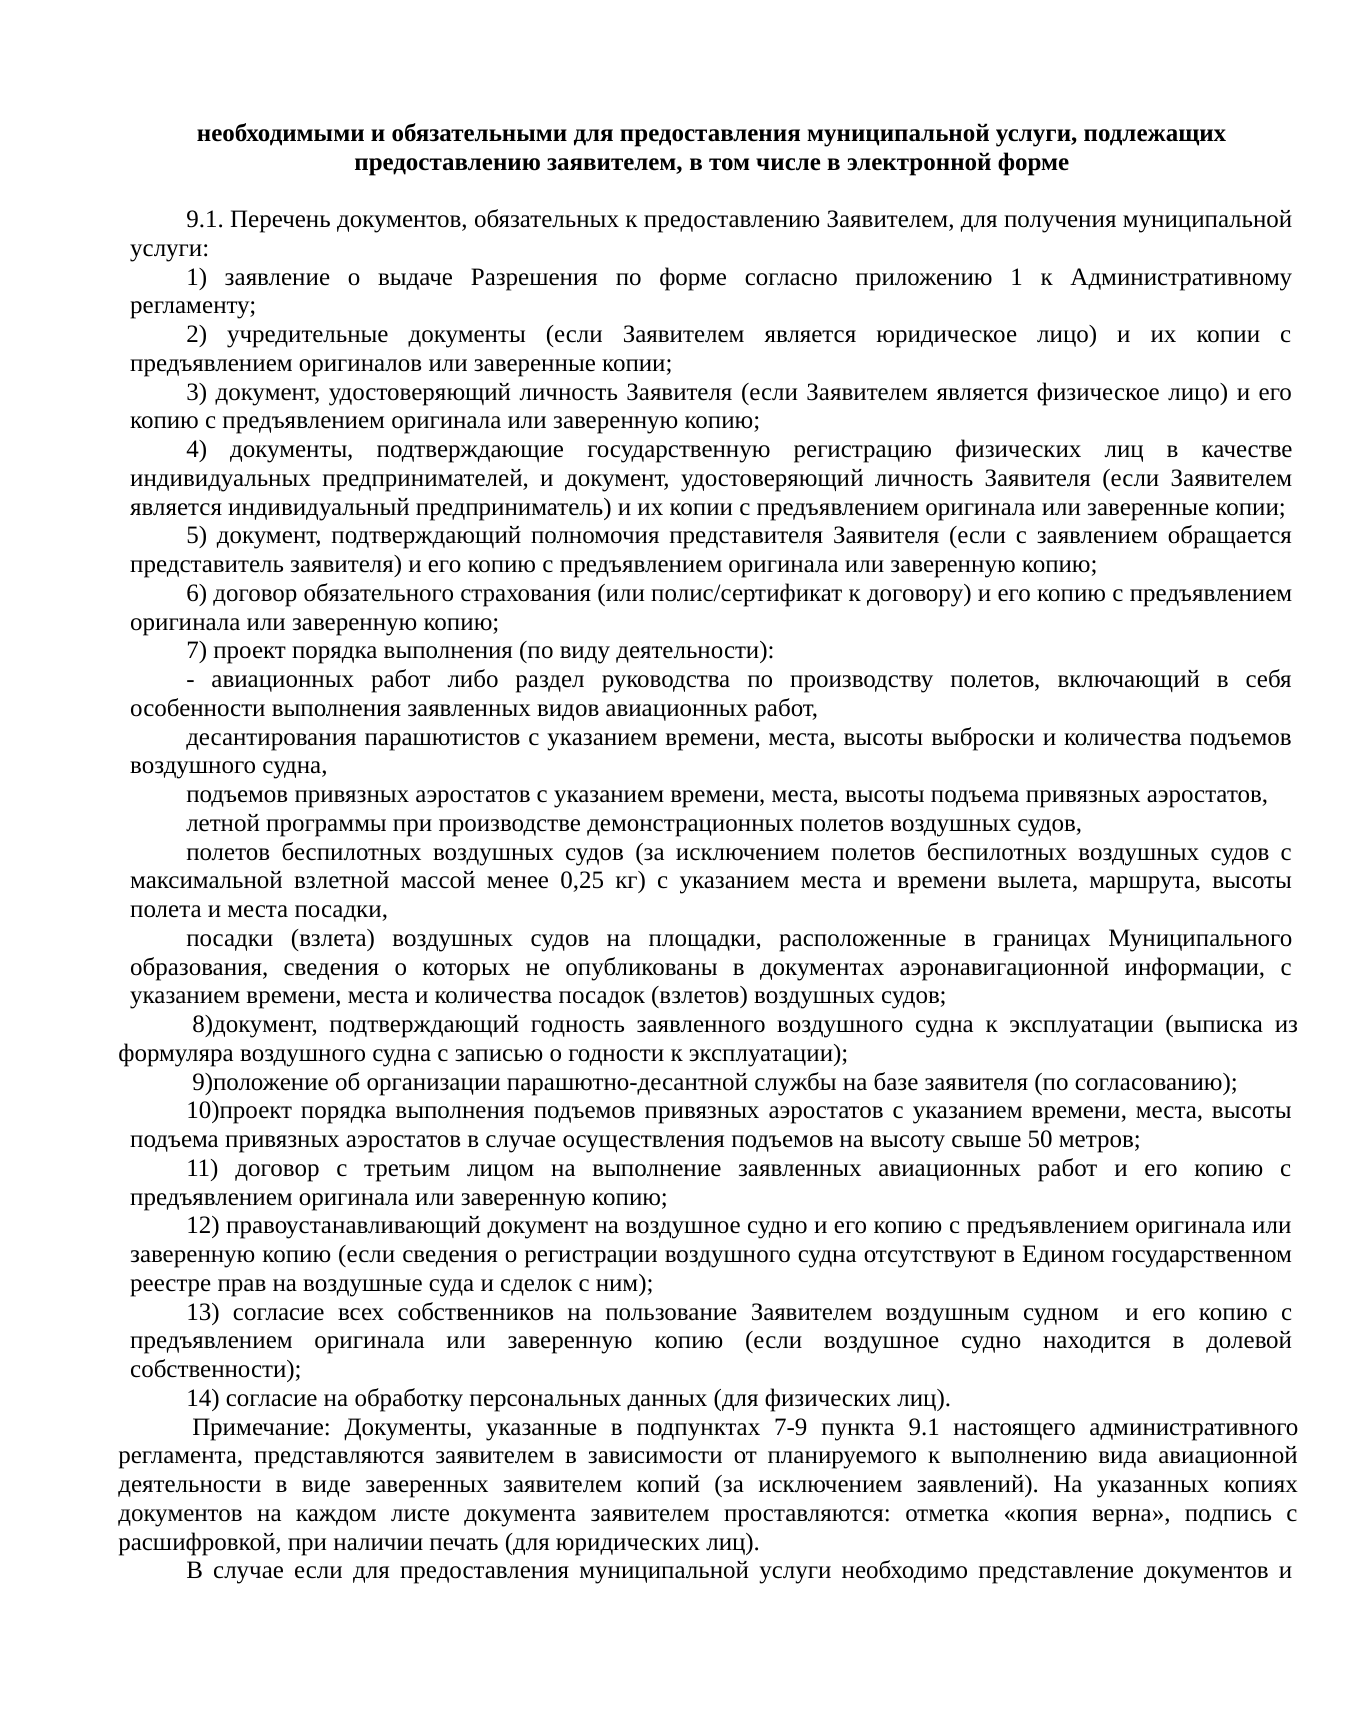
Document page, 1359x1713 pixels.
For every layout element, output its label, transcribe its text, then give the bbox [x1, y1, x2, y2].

text 9.1. Перечень документов, обязательных к предоставлению Заявителем, для получения муниципальной услуги: [130, 204, 1293, 262]
text 13) согласие всех собственников на пользование Заявителем воздушным судном и его копию с предъявлением оригинала или заверенную копию (если воздушное судно находится в долевой собственности); [130, 1297, 1293, 1383]
text 9)положение об организации парашютно-десантной службы на базе заявителя (по согласованию); [118, 1067, 1299, 1096]
text подъемов привязных аэростатов с указанием времени, места, высоты подъема привязных аэростатов, [130, 779, 1293, 808]
text Примечание: Документы, указанные в подпунктах 7-9 пункта 9.1 настоящего административного регламента, представляются заявителем в зависимости от планируемого к выполнению вида авиационной деятельности в виде заверенных заявителем копий (за исключением заявлений). На указанных копиях документов на каждом листе документа заявителем проставляются: отметка «копия верна», подпись с расшифровкой, при наличии печать (для юридических лиц). [118, 1412, 1299, 1556]
text 1) заявление о выдаче Разрешения по форме согласно приложению 1 к Административному регламенту; [130, 262, 1293, 319]
text 2) учредительные документы (если Заявителем является юридическое лицо) и их копии с предъявлением оригиналов или заверенные копии; [130, 319, 1293, 377]
text 7) проект порядка выполнения (по виду деятельности): [130, 636, 1293, 664]
text 3) документ, удостоверяющий личность Заявителя (если Заявителем является физическое лицо) и его копию с предъявлением оригинала или заверенную копию; [130, 377, 1293, 434]
text 6) договор обязательного страхования (или полис/сертификат к договору) и его копию с предъявлением оригинала или заверенную копию; [130, 578, 1293, 636]
text посадки (взлета) воздушных судов на площадки, расположенные в границах Муниципального образования, сведения о которых не опубликованы в документах аэронавигационной информации, с указанием времени, места и количества посадок (взлетов) воздушных судов; [130, 923, 1293, 1009]
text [130, 118, 1293, 176]
text 11) договор с третьим лицом на выполнение заявленных авиационных работ и его копию с предъявлением оригинала или заверенную копию; [130, 1153, 1293, 1211]
text - авиационных работ либо раздел руководства по производству полетов, включающий в себя особенности выполнения заявленных видов авиационных работ, [130, 664, 1293, 722]
text 14) согласие на обработку персональных данных (для физических лиц). [130, 1383, 1293, 1412]
text полетов беспилотных воздушных судов (за исключением полетов беспилотных воздушных судов с максимальной взлетной массой менее 0,25 кг) с указанием места и времени вылета, маршрута, высоты полета и места посадки, [130, 837, 1293, 923]
text десантирования парашютистов с указанием времени, места, высоты выброски и количества подъемов воздушного судна, [130, 722, 1293, 779]
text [130, 1556, 1293, 1584]
text 4) документы, подтверждающие государственную регистрацию физических лиц в качестве индивидуальных предпринимателей, и документ, удостоверяющий личность Заявителя (если Заявителем является индивидуальный предприниматель) и их копии с предъявлением оригинала или заверенные копии; [130, 434, 1293, 521]
text летной программы при производстве демонстрационных полетов воздушных судов, [130, 808, 1293, 837]
text 10)проект порядка выполнения подъемов привязных аэростатов с указанием времени, места, высоты подъема привязных аэростатов в случае осуществления подъемов на высоту свыше ; [130, 1096, 1293, 1153]
text 5) документ, подтверждающий полномочия представителя Заявителя (если с заявлением обращается представитель заявителя) и его копию с предъявлением оригинала или заверенную копию; [130, 521, 1293, 578]
text 12) правоустанавливающий документ на воздушное судно и его копию с предъявлением оригинала или заверенную копию (если сведения о регистрации воздушного судна отсутствуют в Едином государственном реестре прав на воздушные суда и сделок с ним); [130, 1211, 1293, 1297]
text 8)документ, подтверждающий годность заявленного воздушного судна к эксплуатации (выписка из формуляра воздушного судна с записью о годности к эксплуатации); [118, 1009, 1299, 1067]
